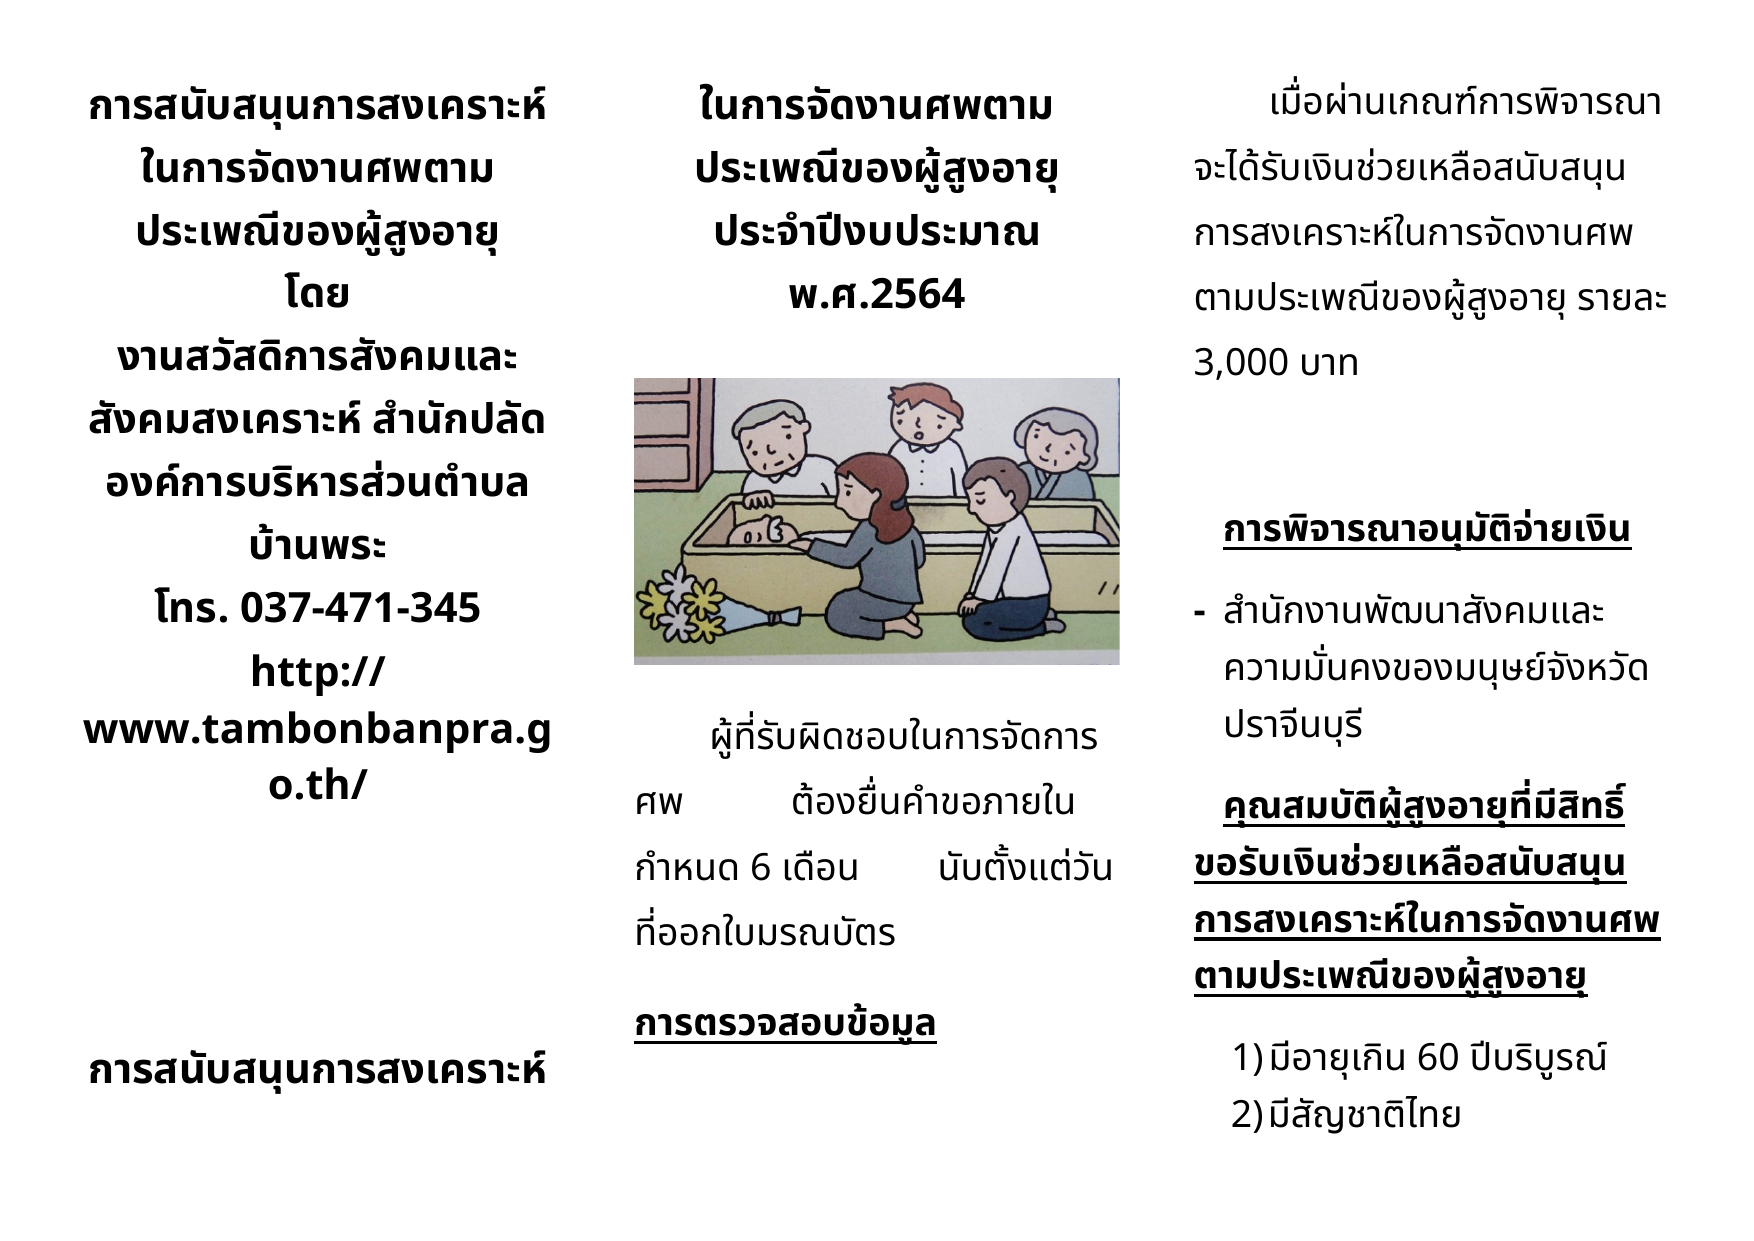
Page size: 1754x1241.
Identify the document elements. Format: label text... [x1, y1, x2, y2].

title การสนับสนุนการสงเคราะห์ [75, 1039, 560, 1102]
title ในการจัดงานศพตามประเพณีของผู้สูงอายุ [75, 138, 560, 264]
title งานสวัสดิการสังคมและสังคมสงเคราะห์ สำนักปลัด [75, 327, 560, 452]
title ประจำปีงบประมาณ พ.ศ.2564 [634, 201, 1119, 327]
title โดย [75, 264, 560, 327]
text การตรวจสอบข้อมูล [634, 996, 1119, 1052]
title ในการจัดงานศพตามประเพณีของผู้สูงอายุ [634, 75, 1119, 201]
title การสนับสนุนการสงเคราะห์ [75, 75, 560, 138]
title โทร. 037-471-345 [75, 578, 560, 642]
title คุณสมบัติผู้สูงอายุที่มีสิทธิ์ขอรับเงินช่วยเหลือสนับสนุนการสงเคราะห์ในการจัดงานศพตามประเพณีของผู้สูงอายุ [1193, 779, 1679, 1006]
text เมื่อผ่านเกณฑ์การพิจารณาจะได้รับเงินช่วยเหลือสนับสนุนการสงเคราะห์ในการจัดงานศพตามประเพณีของผู้สูงอายุ รายละ 3,000 บาท [1193, 75, 1679, 392]
text ผู้ที่รับผิดชอบในการจัดการศพ ต้องยื่นคำขอภายในกำหนด 6 เดือน นับตั้งแต่วันที่ออกใบมรณบัตร [634, 710, 1119, 962]
title สำนักงานพัฒนาสังคมและความมั่นคงของมนุษย์จังหวัดปราจีนบุรี [1193, 584, 1679, 754]
title องค์การบริหารส่วนตำบลบ้านพระ [75, 452, 560, 578]
title มีอายุเกิน 60 ปีบริบูรณ์ [1231, 1031, 1679, 1088]
title การพิจารณาอนุมัติจ่ายเงิน [1223, 502, 1679, 559]
picture [634, 378, 1120, 665]
title มีสัญชาติไทย [1231, 1088, 1679, 1144]
title http://www.tambonbanpra.go.th/ [75, 642, 560, 812]
